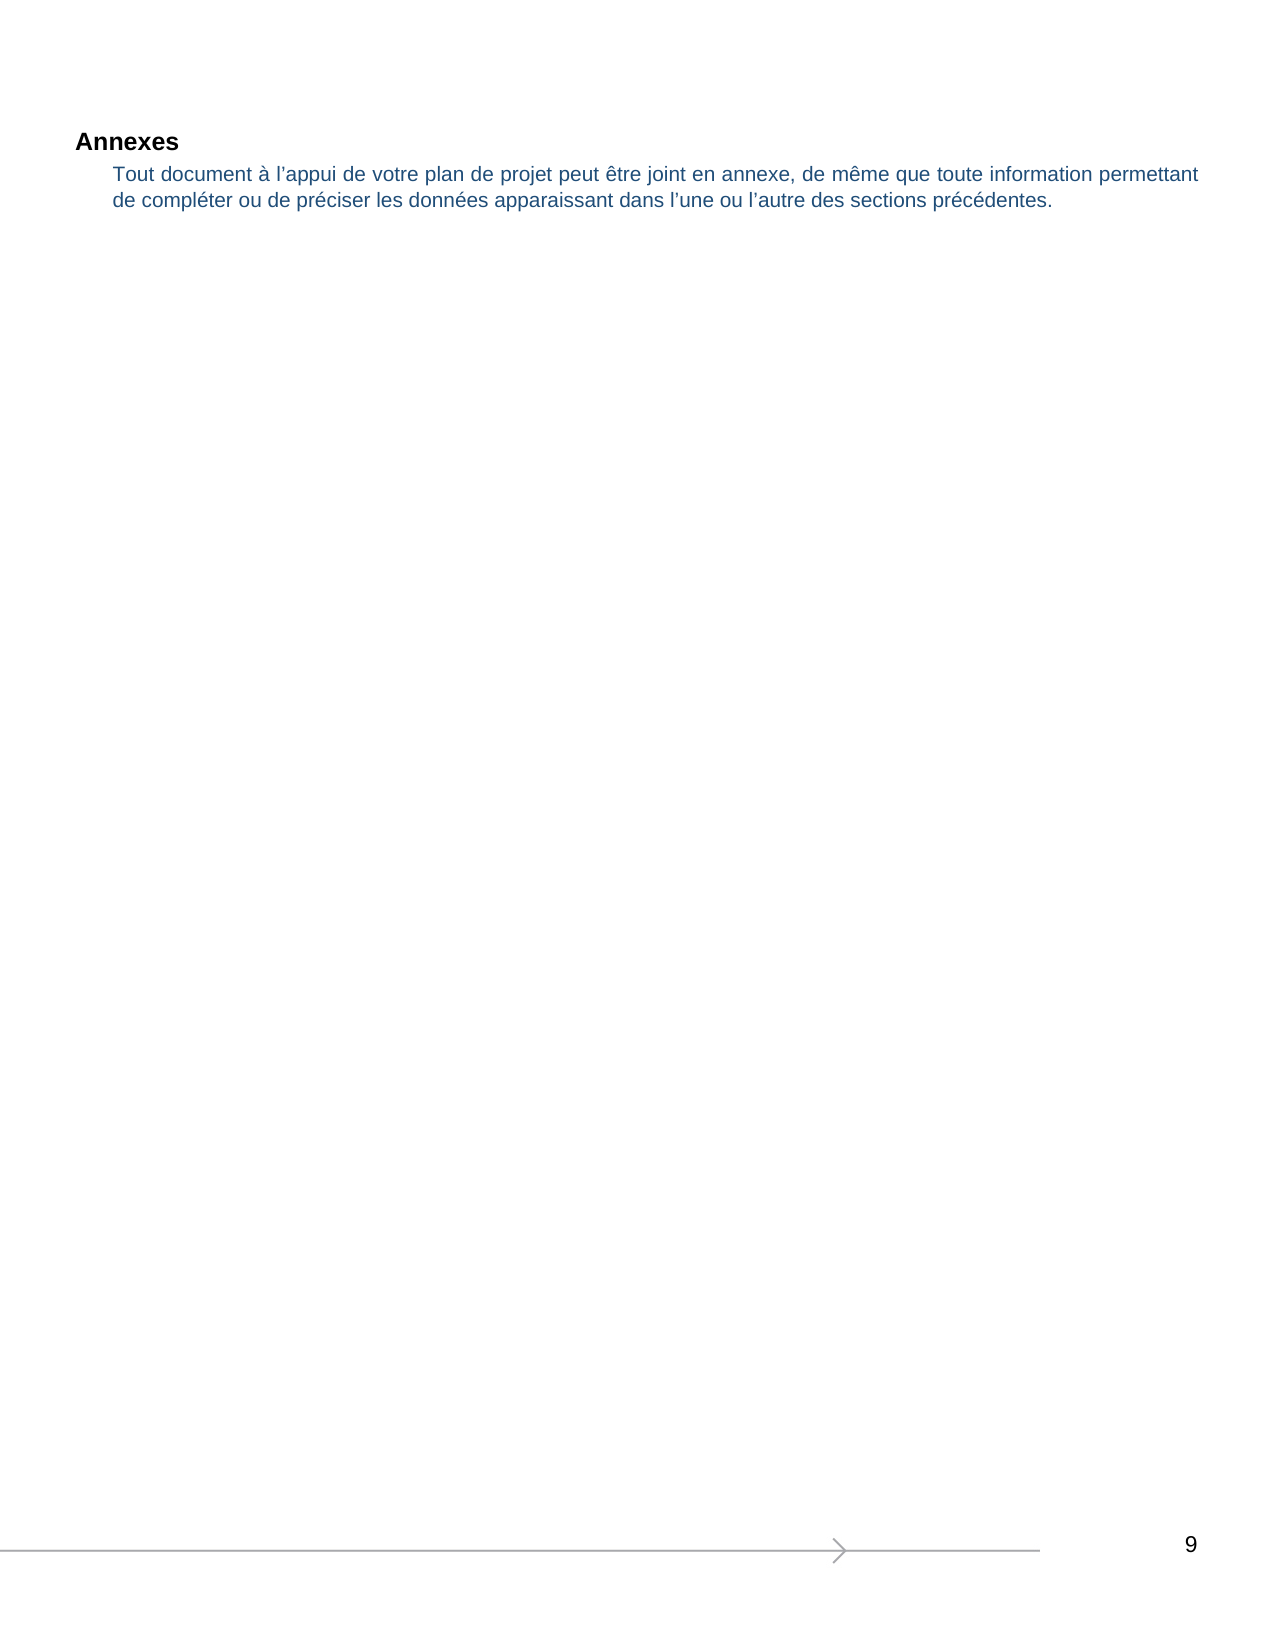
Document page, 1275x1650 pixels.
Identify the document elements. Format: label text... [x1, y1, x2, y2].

subtitle Tout document à l’appui de votre plan de projet peut être joint en annexe, de même que toute information permettant de compléter ou de préciser les données apparaissant dans l’une ou l’autre des sections précédentes. [112, 162, 1200, 212]
subtitle Annexes [75, 127, 1200, 155]
picture [0, 1535, 1046, 1568]
